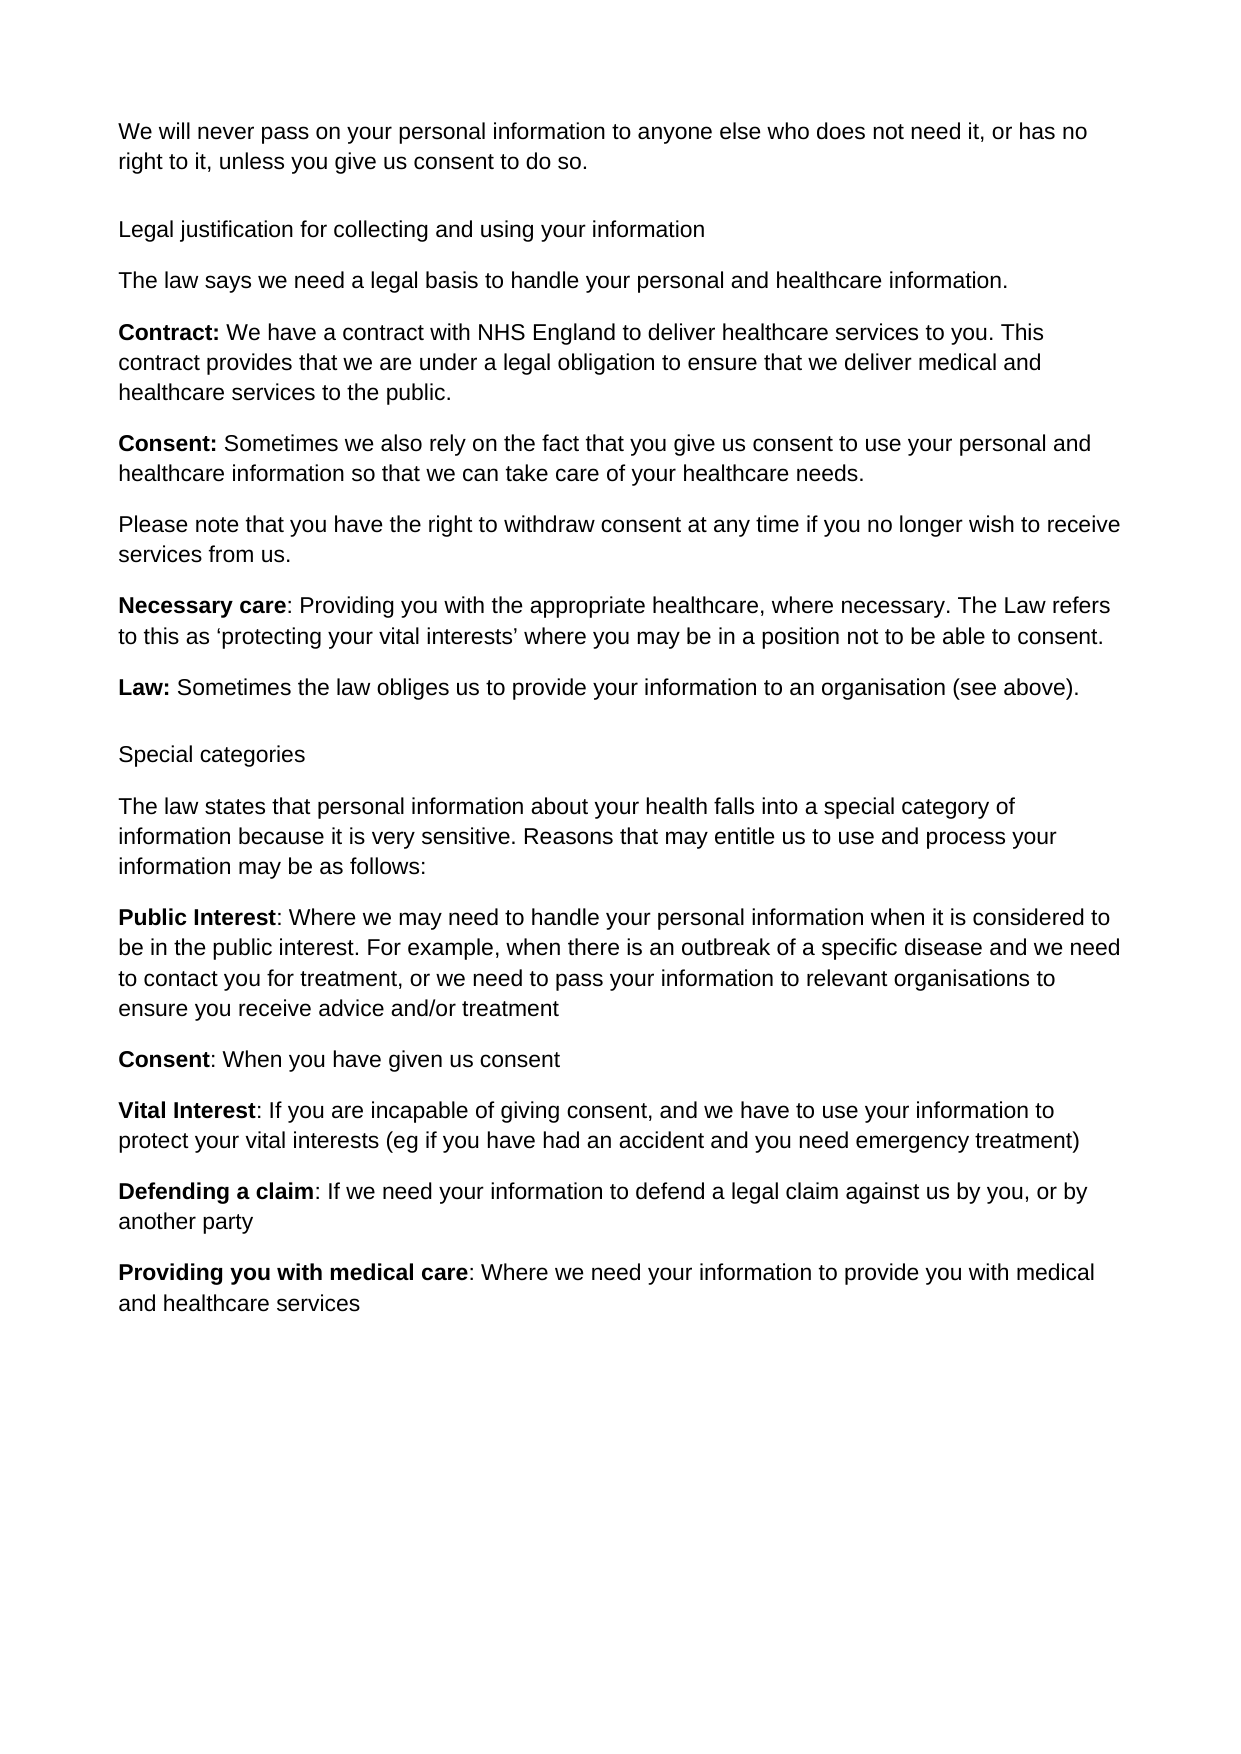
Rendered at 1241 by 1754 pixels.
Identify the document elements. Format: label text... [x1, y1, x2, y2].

subtitle Special categories [118, 741, 1122, 768]
subtitle Legal justification for collecting and using your information [118, 216, 1122, 242]
text Law: Sometimes the law obliges us to provide your information to an organisation (see above). [118, 674, 1122, 700]
text Consent: When you have given us consent [118, 1046, 1122, 1072]
text Vital Interest: If you are incapable of giving consent, and we have to use your information to protect your vital interests (eg if you have had an accident and you need emergency treatment) [118, 1097, 1122, 1153]
text Necessary care: Providing you with the appropriate healthcare, where necessary. The Law refers to this as ‘protecting your vital interests’ where you may be in a position not to be able to consent. [118, 592, 1122, 649]
text The law states that personal information about your health falls into a special category of information because it is very sensitive. Reasons that may entitle us to use and process your information may be as follows: [118, 793, 1122, 879]
text Please note that you have the right to withdraw consent at any time if you no longer wish to receive services from us. [118, 511, 1122, 568]
text Providing you with medical care: Where we need your information to provide you with medical and healthcare services [118, 1259, 1122, 1316]
text Public Interest: Where we may need to handle your personal information when it is considered to be in the public interest. For example, when there is an outbreak of a specific disease and we need to contact you for treatment, or we need to pass your information to relevant organisations to ensure you receive advice and/or treatment [118, 904, 1122, 1021]
text Contract: We have a contract with NHS England to deliver healthcare services to you. This contract provides that we are under a legal obligation to ensure that we deliver medical and healthcare services to the public. [118, 318, 1122, 405]
text Defending a claim: If we need your information to defend a legal claim against us by you, or by another party [118, 1178, 1122, 1235]
text We will never pass on your personal information to anyone else who does not need it, or has no right to it, unless you give us consent to do so. [118, 118, 1122, 175]
text Consent: Sometimes we also rely on the fact that you give us consent to use your personal and healthcare information so that we can take care of your healthcare needs. [118, 430, 1122, 486]
text The law says we need a legal basis to handle your personal and healthcare information. [118, 267, 1122, 294]
